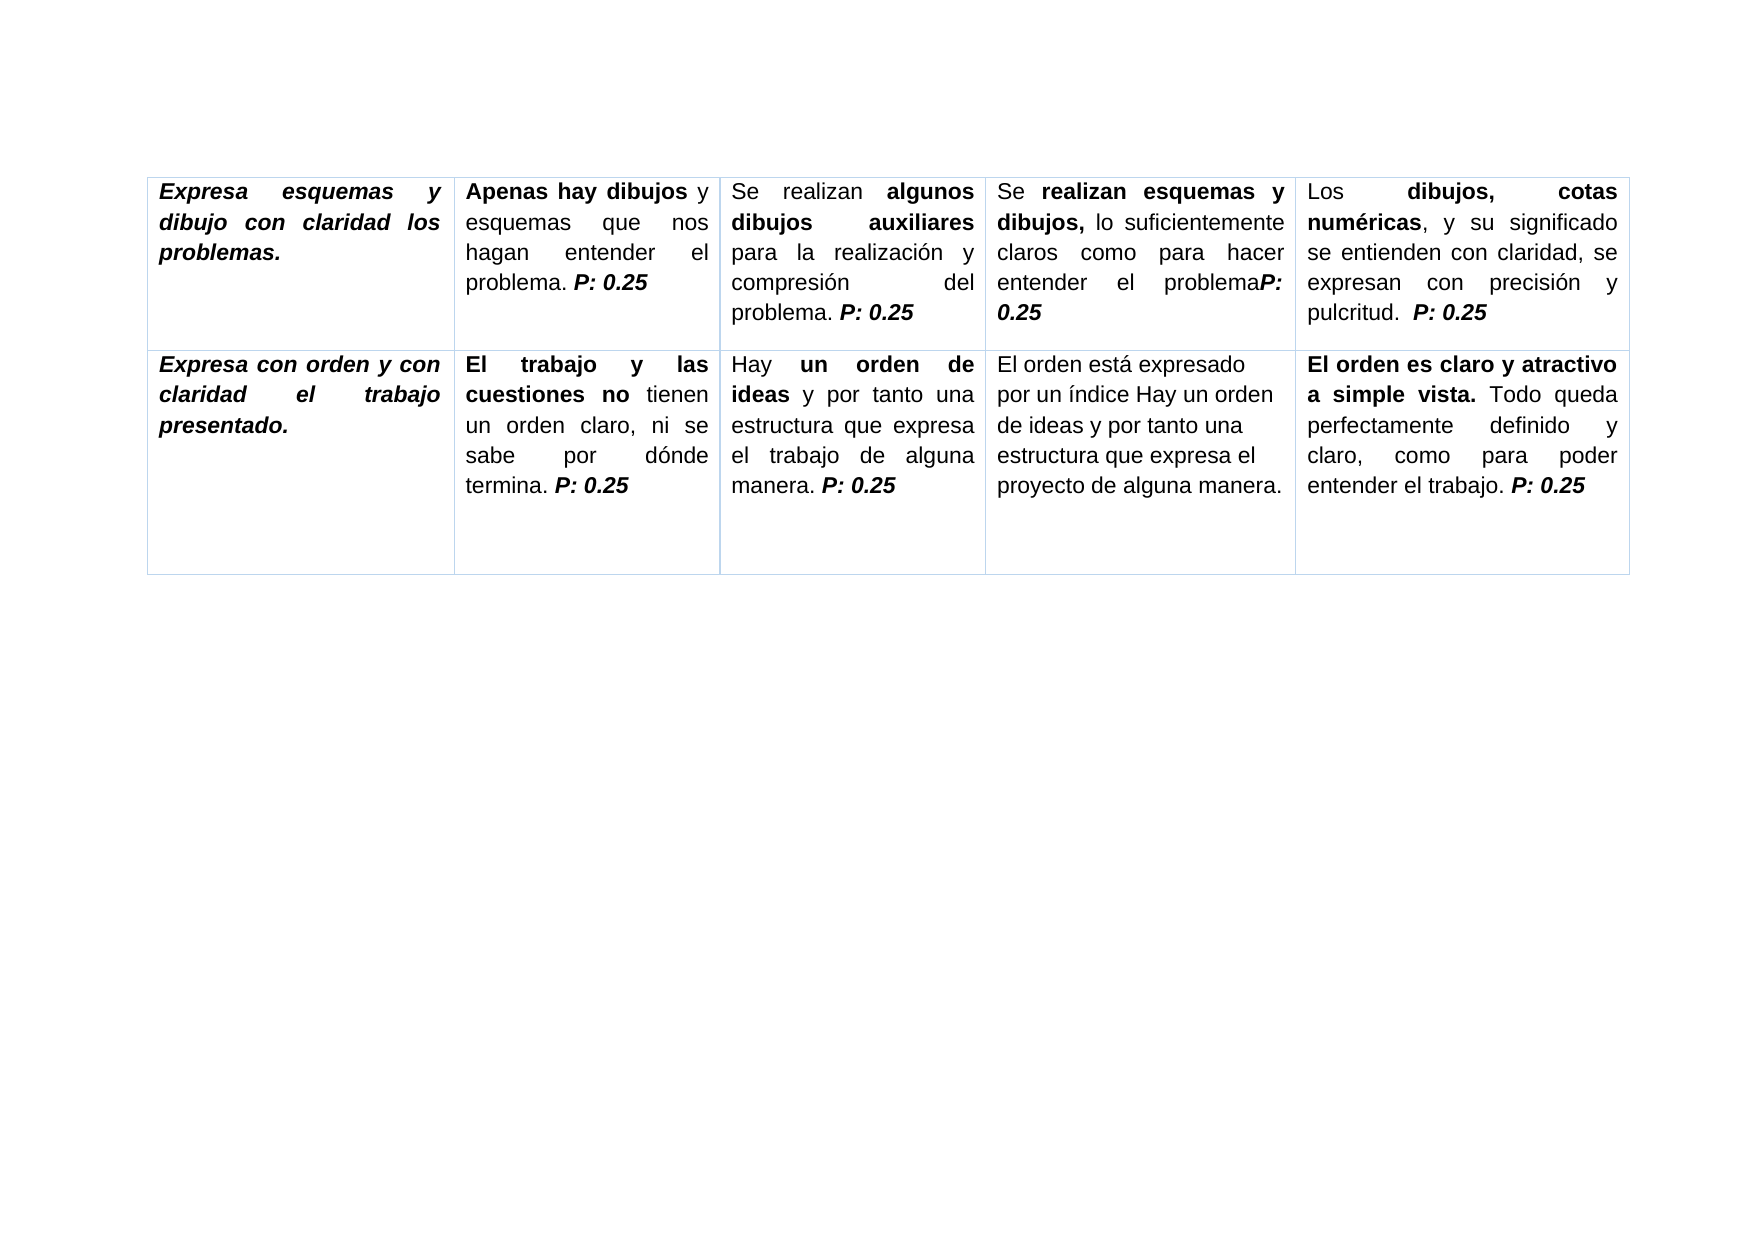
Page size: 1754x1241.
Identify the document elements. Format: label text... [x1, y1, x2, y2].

table_cell Hay un orden de ideas y por tanto una estructura que expresa el trabajo de alguna manera. P: 0.25 [721, 351, 985, 574]
table_cell El orden está expresado por un índice Hay un orden de ideas y por tanto una estructura que expresa el proyecto de alguna manera. [986, 351, 1295, 574]
table_cell Apenas hay dibujos y esquemas que nos hagan entender el problema. P: 0.25 [455, 178, 719, 350]
table_cell Expresa con orden y con claridad el trabajo presentado. [148, 351, 454, 574]
table_cell Expresa esquemas y dibujo con claridad los problemas. [148, 178, 454, 350]
table_cell Se realizan algunos dibujos auxiliares para la realización y compresión del problema. P: 0.25 [721, 178, 985, 350]
table_cell El trabajo y las cuestiones no tienen un orden claro, ni se sabe por dónde termina. P: 0.25 [455, 351, 719, 574]
table_cell Los dibujos, cotas numéricas, y su significado se entienden con claridad, se expresan con precisión y pulcritud. P: 0.25 [1296, 178, 1629, 350]
table_cell El orden es claro y atractivo a simple vista. Todo queda perfectamente definido y claro, como para poder entender el trabajo. P: 0.25 [1296, 351, 1629, 574]
table_cell Se realizan esquemas y dibujos, lo suficientemente claros como para hacer entender el problemaP: 0.25 [986, 178, 1295, 350]
